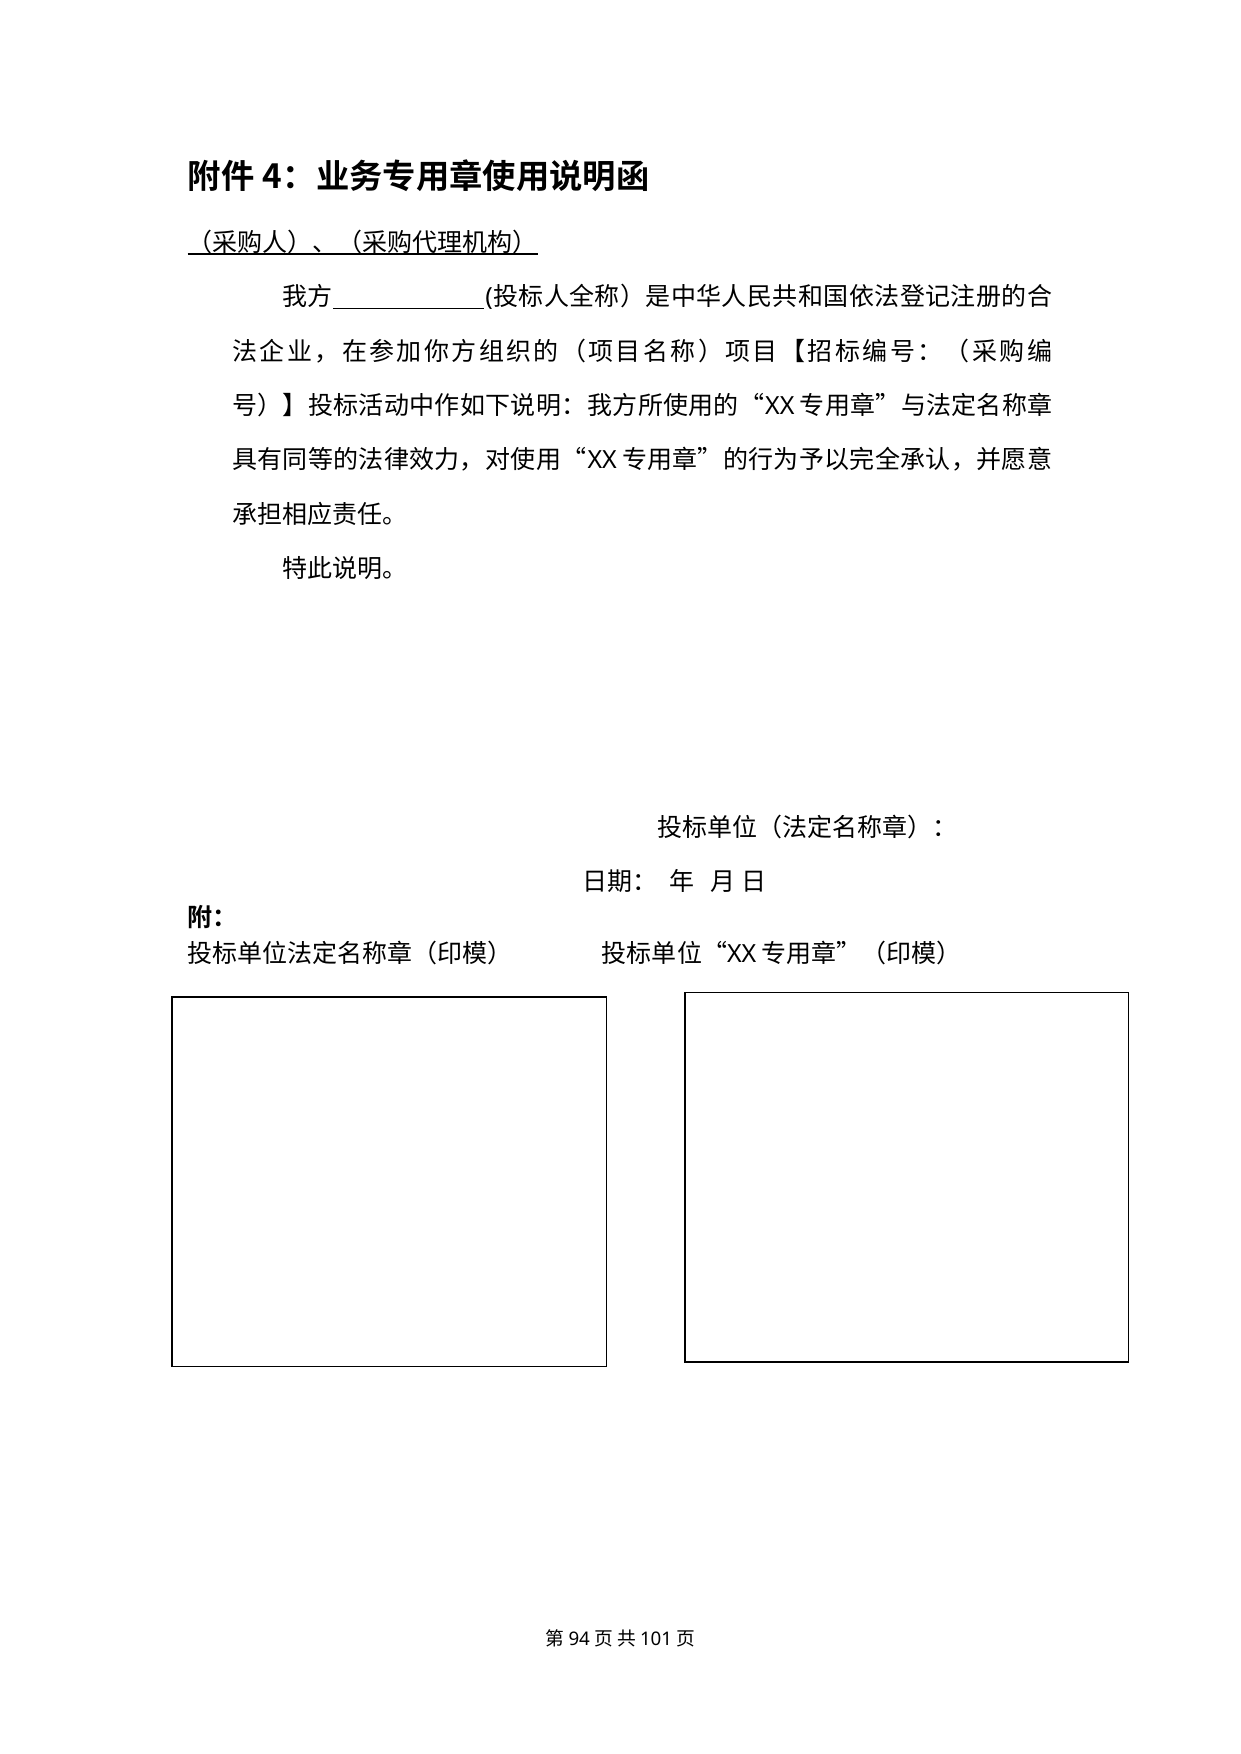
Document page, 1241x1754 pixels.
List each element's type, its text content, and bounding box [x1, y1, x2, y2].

text 投标单位（法定名称章）： [232, 807, 1003, 843]
text 日期： 年 月 日 [232, 861, 903, 898]
text 特此说明。 [232, 548, 1053, 585]
text 我方 (投标人全称）是中华人民共和国依法登记注册的合法企业，在参加你方组织的（项目名称）项目【招标编号：（采购编号）】投标活动中作如下说明：我方所使用的“XX专用章”与法定名称章具有同等的法律效力，对使用“XX专用章”的行为予以完全承认，并愿意承担相应责任。 [232, 277, 1053, 530]
subtitle 附件4：业务专用章使用说明函 [187, 150, 1053, 198]
text 投标单位法定名称章（印模） 投标单位“XX专用章”（印模） [187, 934, 1053, 970]
text （采购人）、（采购代理机构） [187, 222, 1053, 258]
text 附： [187, 898, 1053, 934]
